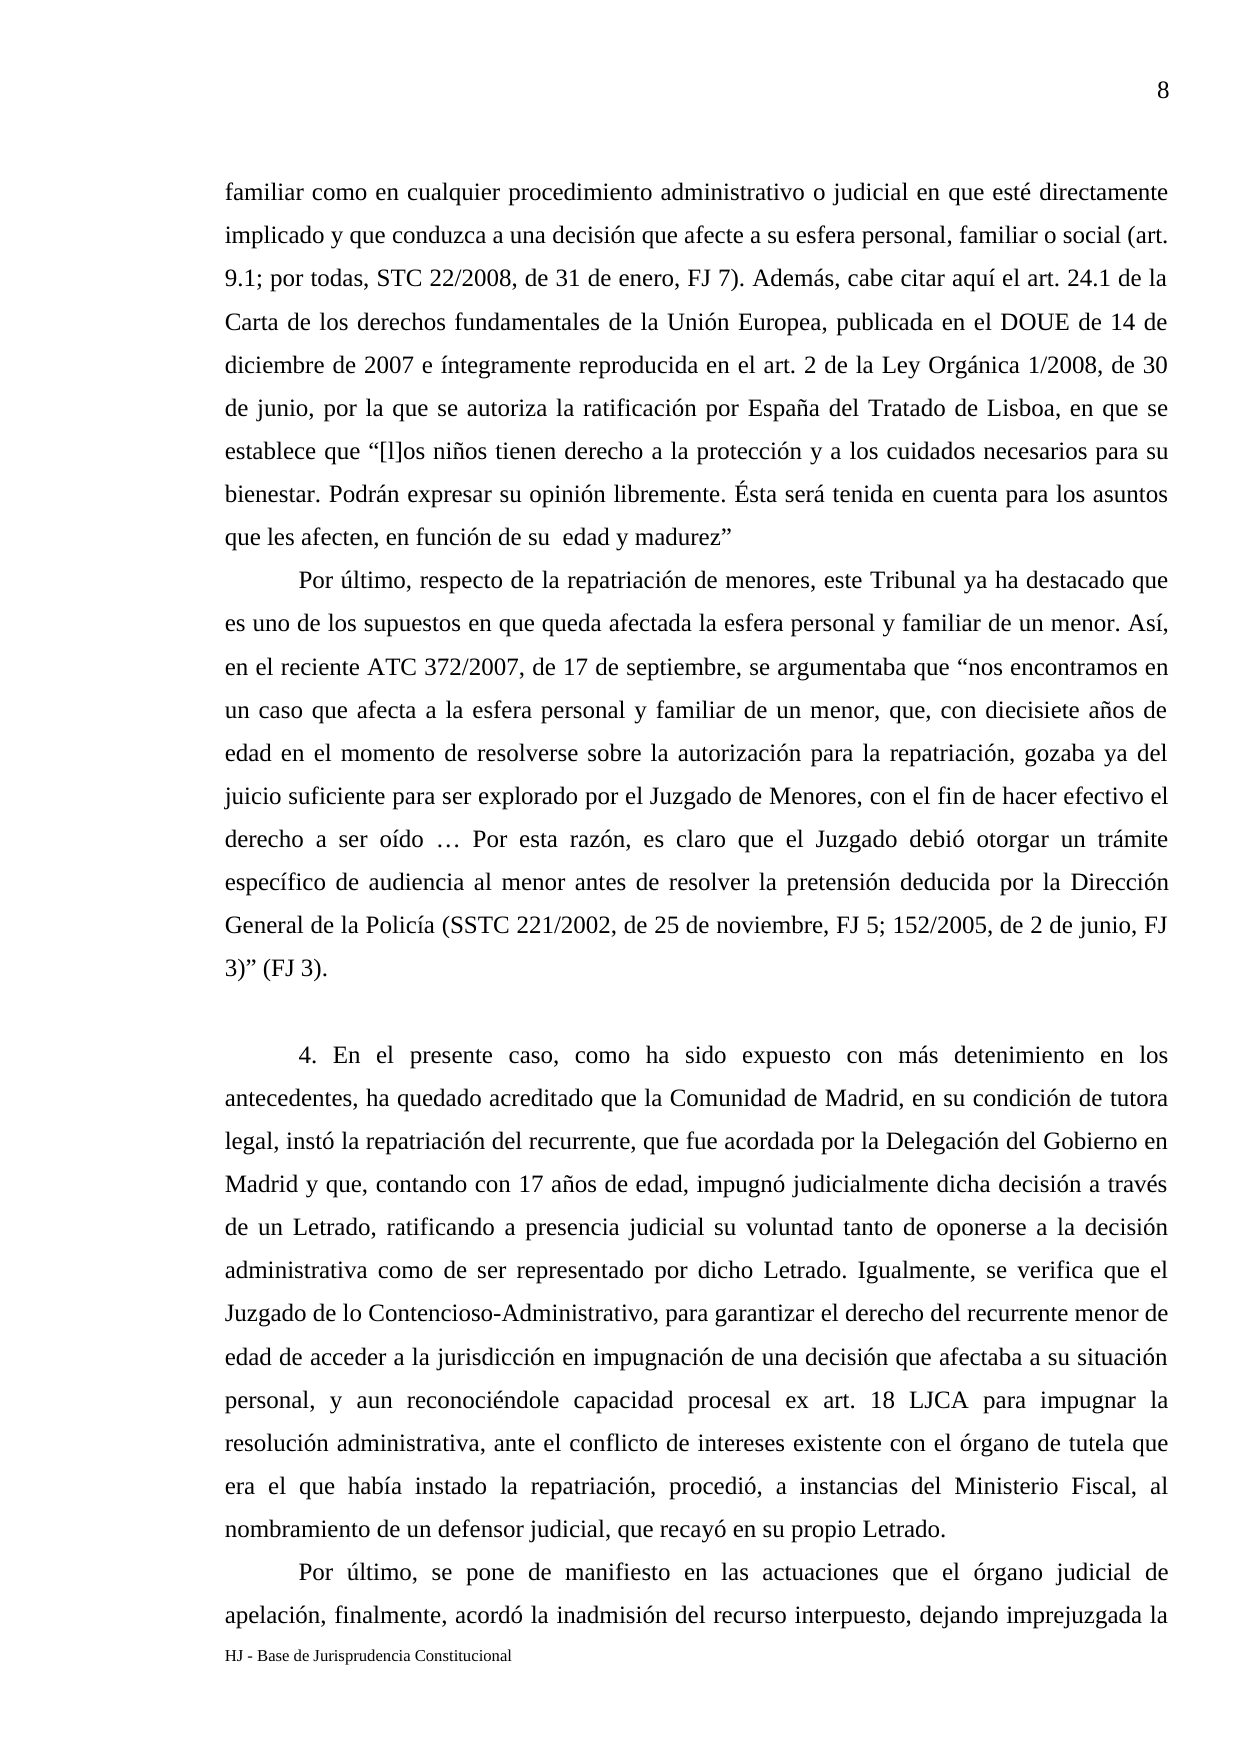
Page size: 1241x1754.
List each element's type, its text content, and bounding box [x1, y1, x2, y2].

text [224, 177, 1169, 551]
text 4. En el presente caso, como ha sido expuesto con más detenimiento en los antecedentes, ha quedado acreditado que la Comunidad de Madrid, en su condición de tutora legal, instó la repatriación del recurrente, que fue acordada por la Delegación del Gobierno en Madrid y que, contando con 17 años de edad, impugnó judicialmente dicha decisión a través de un Letrado, ratificando a presencia judicial su voluntad tanto de oponerse a la decisión administrativa como de ser representado por dicho Letrado. Igualmente, se verifica que el Juzgado de lo Contencioso-Administrativo, para garantizar el derecho del recurrente menor de edad de acceder a la jurisdicción en impugnación de una decisión que afectaba a su situación personal, y aun reconociéndole capacidad procesal ex art. 18 LJCA para impugnar la resolución administrativa, ante el conflicto de intereses existente con el órgano de tutela que era el que había instado la repatriación, procedió, a instancias del Ministerio Fiscal, al nombramiento de un defensor judicial, que recayó en su propio Letrado. [224, 1040, 1169, 1543]
text Por último, respecto de la repatriación de menores, este Tribunal ya ha destacado que es uno de los supuestos en que queda afectada la esfera personal y familiar de un menor. Así, en el reciente ATC 372/2007, de 17 de septiembre, se argumentaba que “nos encontramos en un caso que afecta a la esfera personal y familiar de un menor, que, con diecisiete años de edad en el momento de resolverse sobre la autorización para la repatriación, gozaba ya del juicio suficiente para ser explorado por el Juzgado de Menores, con el fin de hacer efectivo el derecho a ser oído … Por esta razón, es claro que el Juzgado debió otorgar un trámite específico de audiencia al menor antes de resolver la pretensión deducida por la Dirección General de la Policía (SSTC 221/2002, de 25 de noviembre, FJ 5; 152/2005, de 2 de junio, FJ 3)” (FJ 3). [224, 565, 1169, 982]
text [224, 1557, 1169, 1629]
